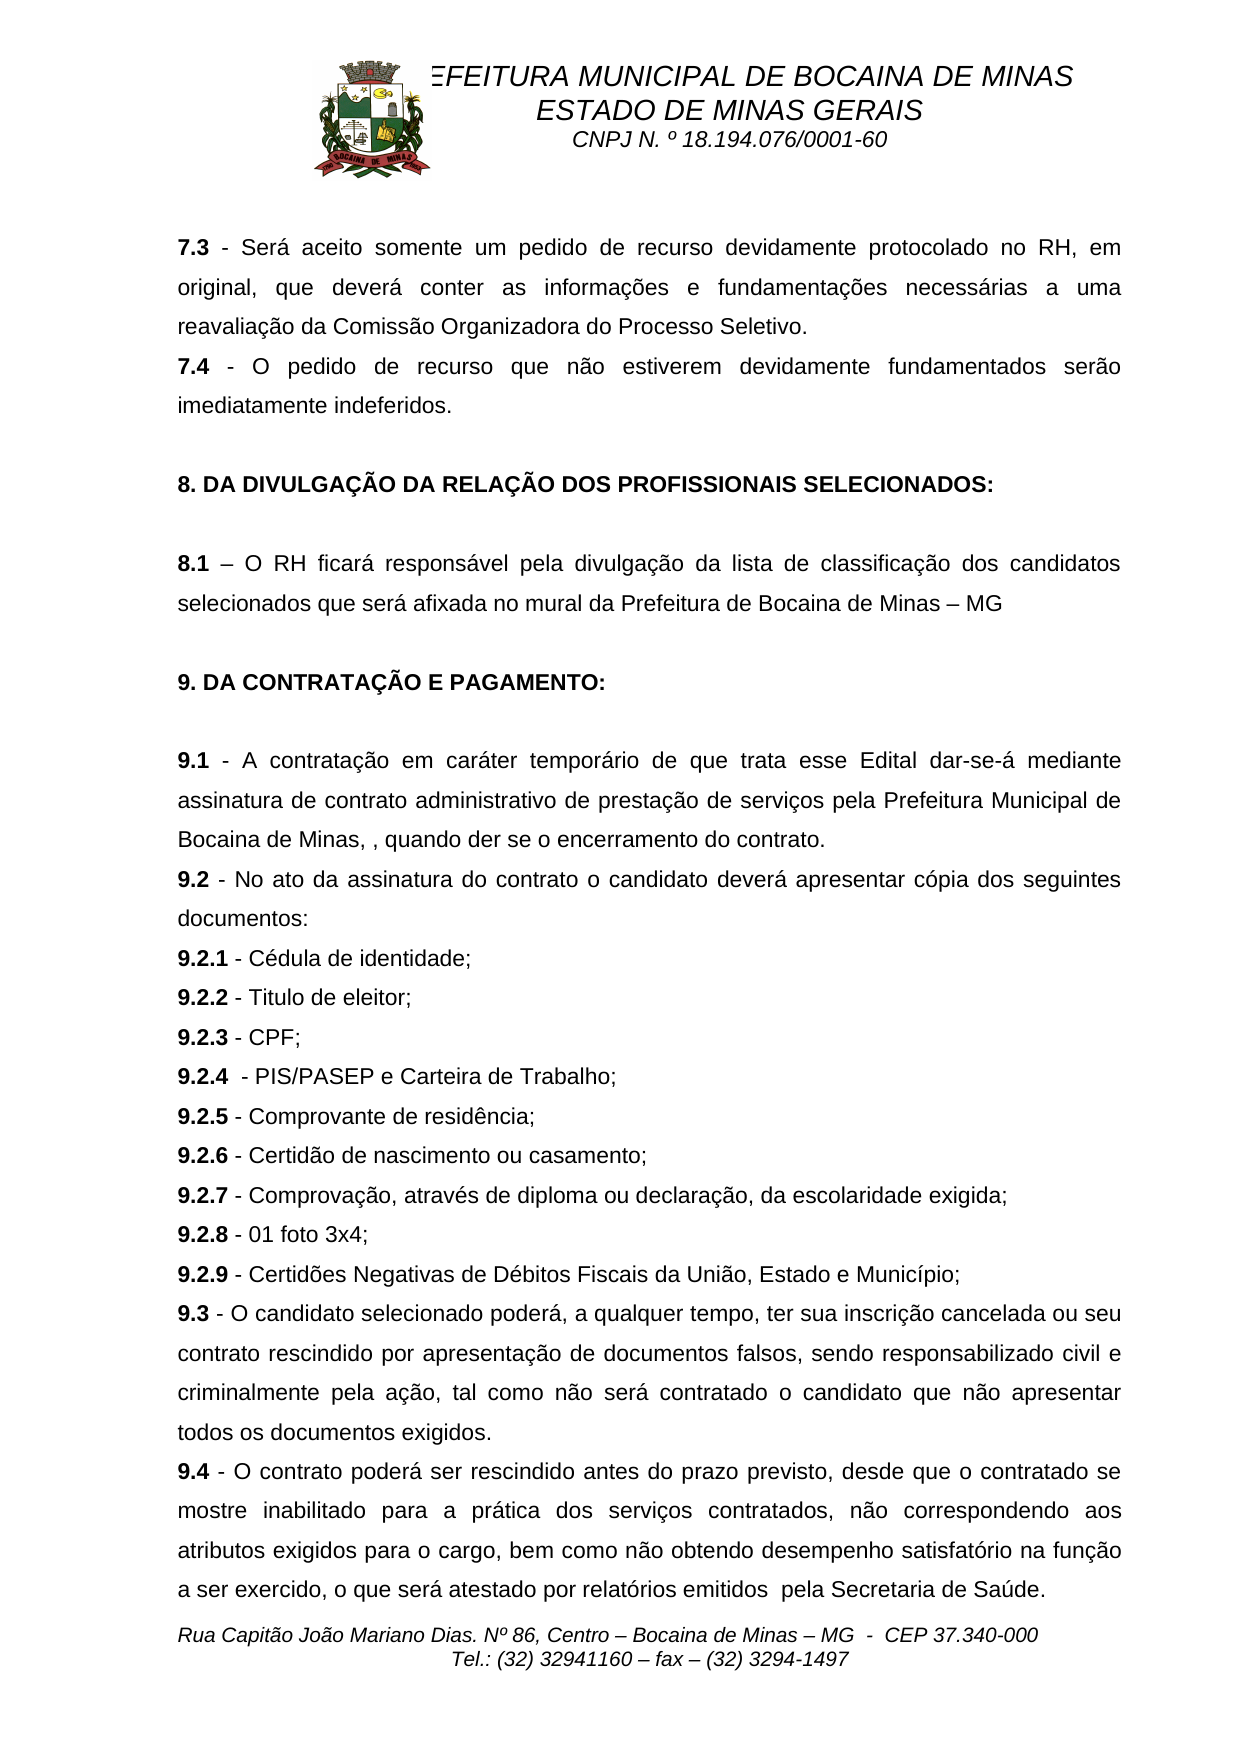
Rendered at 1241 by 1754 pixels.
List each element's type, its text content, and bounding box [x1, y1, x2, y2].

text 9. DA CONTRATAÇÃO E PAGAMENTO: [177, 668, 1122, 695]
text 9.2.6 - Certidão de nascimento ou casamento; [177, 1142, 1122, 1168]
text 9.3 - O candidato selecionado poderá, a qualquer tempo, ter sua inscrição cancelada ou seu contrato rescindido por apresentação de documentos falsos, sendo responsabilizado civil e criminalmente pela ação, tal como não será contratado o candidato que não apresentar todos os documentos exigidos. [177, 1300, 1122, 1445]
text 9.2.2 - Titulo de eleitor; [177, 984, 1122, 1011]
picture [312, 60, 433, 181]
text 9.2.1 - Cédula de identidade; [177, 945, 1122, 971]
text 8.1 – O RH ficará responsável pela divulgação da lista de classificação dos candidatos selecionados que será afixada no mural da Prefeitura de Bocaina de Minas – MG [177, 550, 1122, 616]
text 9.2.7 - Comprovação, através de diploma ou declaração, da escolaridade exigida; [177, 1182, 1122, 1208]
text 9.2.8 - 01 foto 3x4; [177, 1221, 1122, 1247]
text 8. DA DIVULGAÇÃO DA RELAÇÃO DOS PROFISSIONAIS SELECIONADOS: [177, 471, 1122, 497]
text 9.2.9 - Certidões Negativas de Débitos Fiscais da União, Estado e Município; [177, 1261, 1122, 1287]
text 7.4 - O pedido de recurso que não estiverem devidamente fundamentados serão imediatamente indeferidos. [177, 353, 1122, 418]
text 9.1 - A contratação em caráter temporário de que trata esse Edital dar-se-á mediante assinatura de contrato administrativo de prestação de serviços pela Prefeitura Municipal de Bocaina de Minas, , quando der se o encerramento do contrato. [177, 747, 1122, 853]
text 9.2 - No ato da assinatura do contrato o candidato deverá apresentar cópia dos seguintes documentos: [177, 866, 1122, 932]
text 9.4 - O contrato poderá ser rescindido antes do prazo previsto, desde que o contratado se mostre inabilitado para a prática dos serviços contratados, não correspondendo aos atributos exigidos para o cargo, bem como não obtendo desempenho satisfatório na função a ser exercido, o que será atestado por relatórios emitidos pela Secretaria de Saúde. [177, 1458, 1122, 1603]
text 9.2.4 - PIS/PASEP e Carteira de Trabalho; [177, 1063, 1122, 1089]
text 9.2.3 - CPF; [177, 1024, 1122, 1050]
text 7.3 - Será aceito somente um pedido de recurso devidamente protocolado no RH, em original, que deverá conter as informações e fundamentações necessárias a uma reavaliação da Comissão Organizadora do Processo Seletivo. [177, 234, 1122, 339]
text 9.2.5 - Comprovante de residência; [177, 1103, 1122, 1129]
